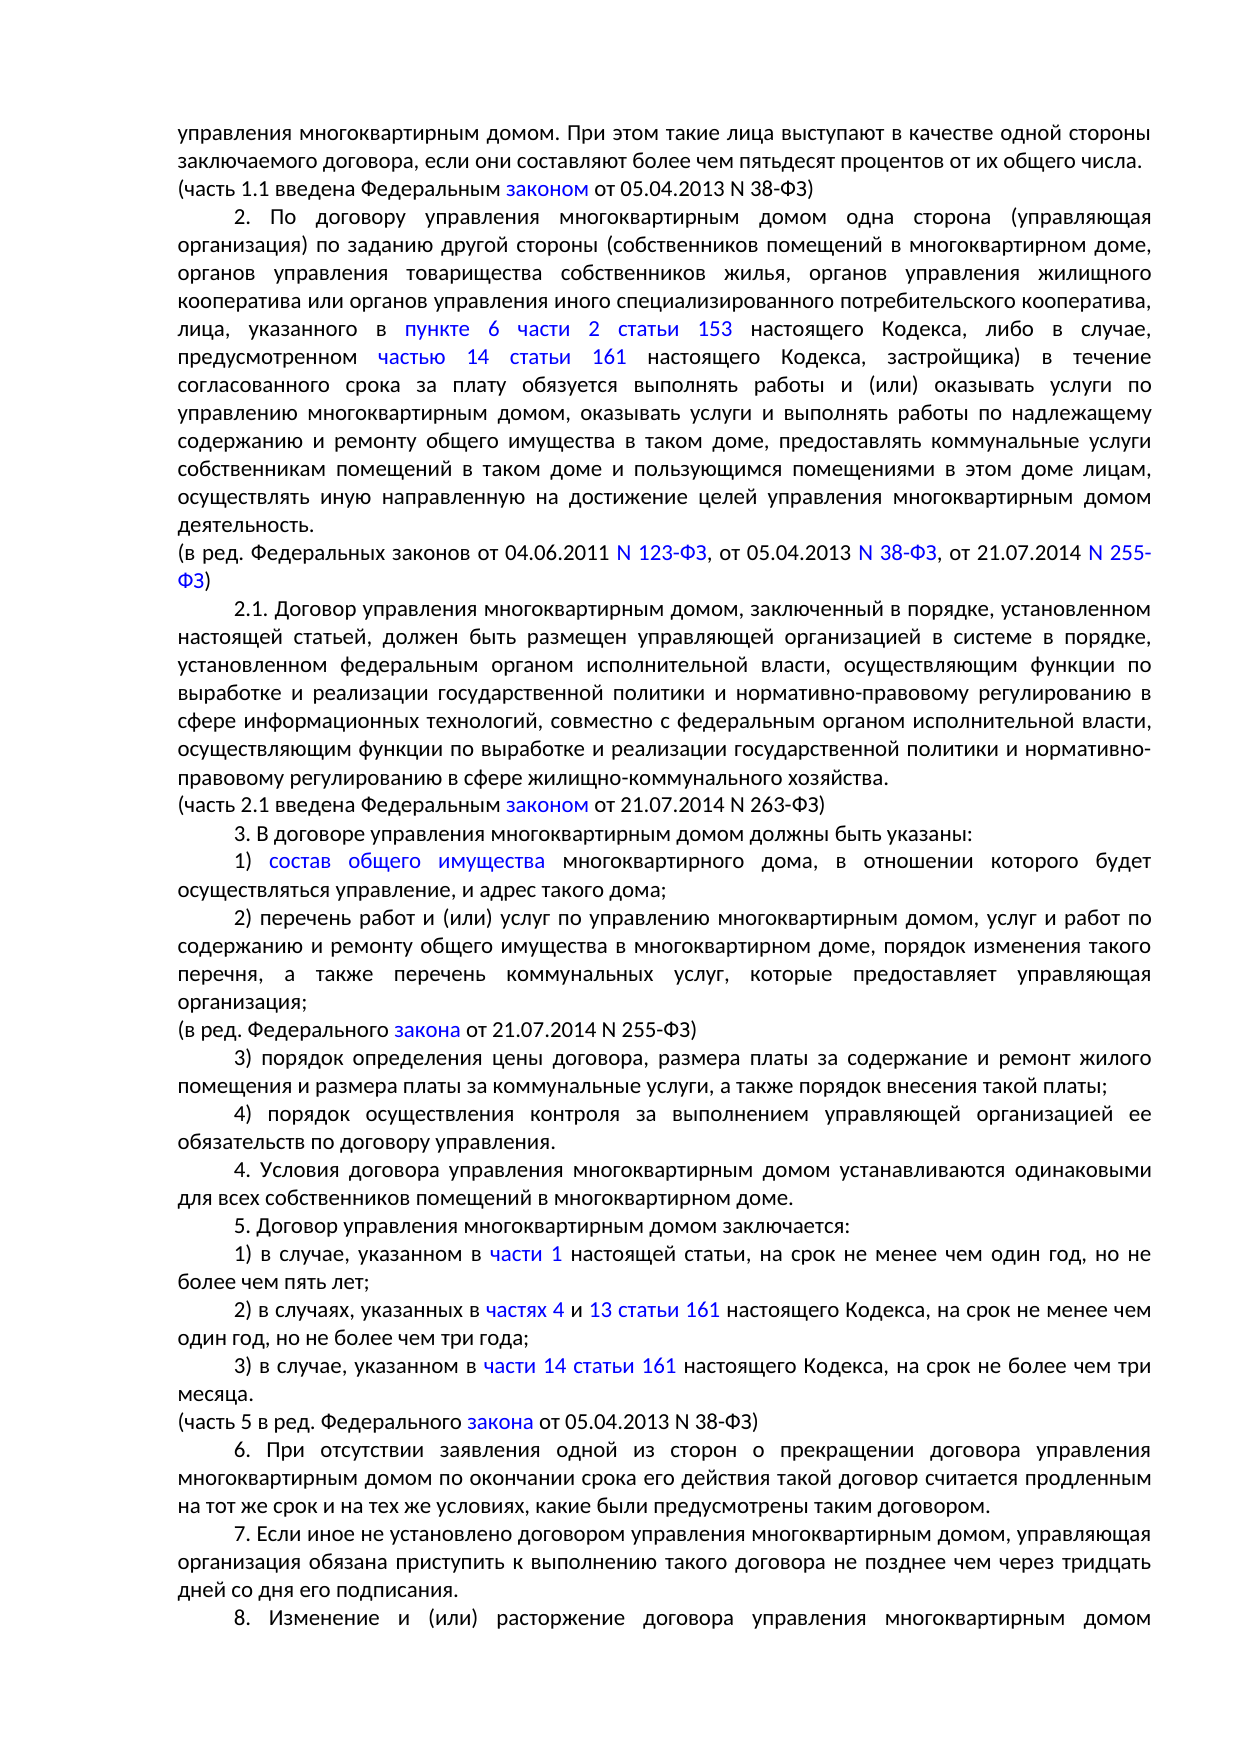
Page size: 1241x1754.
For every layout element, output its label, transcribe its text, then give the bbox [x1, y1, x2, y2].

text 1) состав общего имущества многоквартирного дома, в отношении которого будет осуществляться управление, и адрес такого дома; [177, 847, 1152, 903]
text 3) порядок определения цены договора, размера платы за содержание и ремонт жилого помещения и размера платы за коммунальные услуги, а также порядок внесения такой платы; [177, 1043, 1152, 1099]
text 4. Условия договора управления многоквартирным домом устанавливаются одинаковыми для всех собственников помещений в многоквартирном доме. [177, 1155, 1152, 1211]
text 2. По договору управления многоквартирным домом одна сторона (управляющая организация) по заданию другой стороны (собственников помещений в многоквартирном доме, органов управления товарищества собственников жилья, органов управления жилищного кооператива или органов управления иного специализированного потребительского кооператива, лица, указанного в пункте 6 части 2 статьи 153 настоящего Кодекса, либо в случае, предусмотренном частью 14 статьи 161 настоящего Кодекса, застройщика) в течение согласованного срока за плату обязуется выполнять работы и (или) оказывать услуги по управлению многоквартирным домом, оказывать услуги и выполнять работы по надлежащему содержанию и ремонту общего имущества в таком доме, предоставлять коммунальные услуги собственникам помещений в таком доме и пользующимся помещениями в этом доме лицам, осуществлять иную направленную на достижение целей управления многоквартирным домом деятельность. [177, 202, 1152, 538]
text 6. При отсутствии заявления одной из сторон о прекращении договора управления многоквартирным домом по окончании срока его действия такой договор считается продленным на тот же срок и на тех же условиях, какие были предусмотрены таким договором. [177, 1435, 1152, 1519]
text (в ред. Федеральных законов от 04.06.2011 N 123-ФЗ, от 05.04.2013 N 38-ФЗ, от 21.07.2014 N 255-ФЗ) [177, 538, 1152, 594]
text 2) перечень работ и (или) услуг по управлению многоквартирным домом, услуг и работ по содержанию и ремонту общего имущества в многоквартирном доме, порядок изменения такого перечня, а также перечень коммунальных услуг, которые предоставляет управляющая организация; [177, 903, 1152, 1015]
text 2) в случаях, указанных в частях 4 и 13 статьи 161 настоящего Кодекса, на срок не менее чем один год, но не более чем три года; [177, 1295, 1152, 1351]
text (часть 5 в ред. Федерального закона от 05.04.2013 N 38-ФЗ) [177, 1407, 1152, 1435]
text 3) в случае, указанном в части 14 статьи 161 настоящего Кодекса, на срок не более чем три месяца. [177, 1351, 1152, 1407]
text 3. В договоре управления многоквартирным домом должны быть указаны: [177, 819, 1152, 847]
text 4) порядок осуществления контроля за выполнением управляющей организацией ее обязательств по договору управления. [177, 1099, 1152, 1155]
text 1) в случае, указанном в части 1 настоящей статьи, на срок не менее чем один год, но не более чем пять лет; [177, 1239, 1152, 1295]
text 5. Договор управления многоквартирным домом заключается: [177, 1211, 1152, 1239]
text 2.1. Договор управления многоквартирным домом, заключенный в порядке, установленном настоящей статьей, должен быть размещен управляющей организацией в системе в порядке, установленном федеральным органом исполнительной власти, осуществляющим функции по выработке и реализации государственной политики и нормативно-правовому регулированию в сфере информационных технологий, совместно с федеральным органом исполнительной власти, осуществляющим функции по выработке и реализации государственной политики и нормативно-правовому регулированию в сфере жилищно-коммунального хозяйства. [177, 594, 1152, 791]
text (в ред. Федерального закона от 21.07.2014 N 255-ФЗ) [177, 1015, 1152, 1043]
text (часть 2.1 введена Федеральным законом от 21.07.2014 N 263-ФЗ) [177, 791, 1152, 819]
text 7. Если иное не установлено договором управления многоквартирным домом, управляющая организация обязана приступить к выполнению такого договора не позднее чем через тридцать дней со дня его подписания. [177, 1519, 1152, 1603]
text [177, 118, 1152, 174]
text (часть 1.1 введена Федеральным законом от 05.04.2013 N 38-ФЗ) [177, 174, 1152, 202]
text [177, 1603, 1152, 1631]
